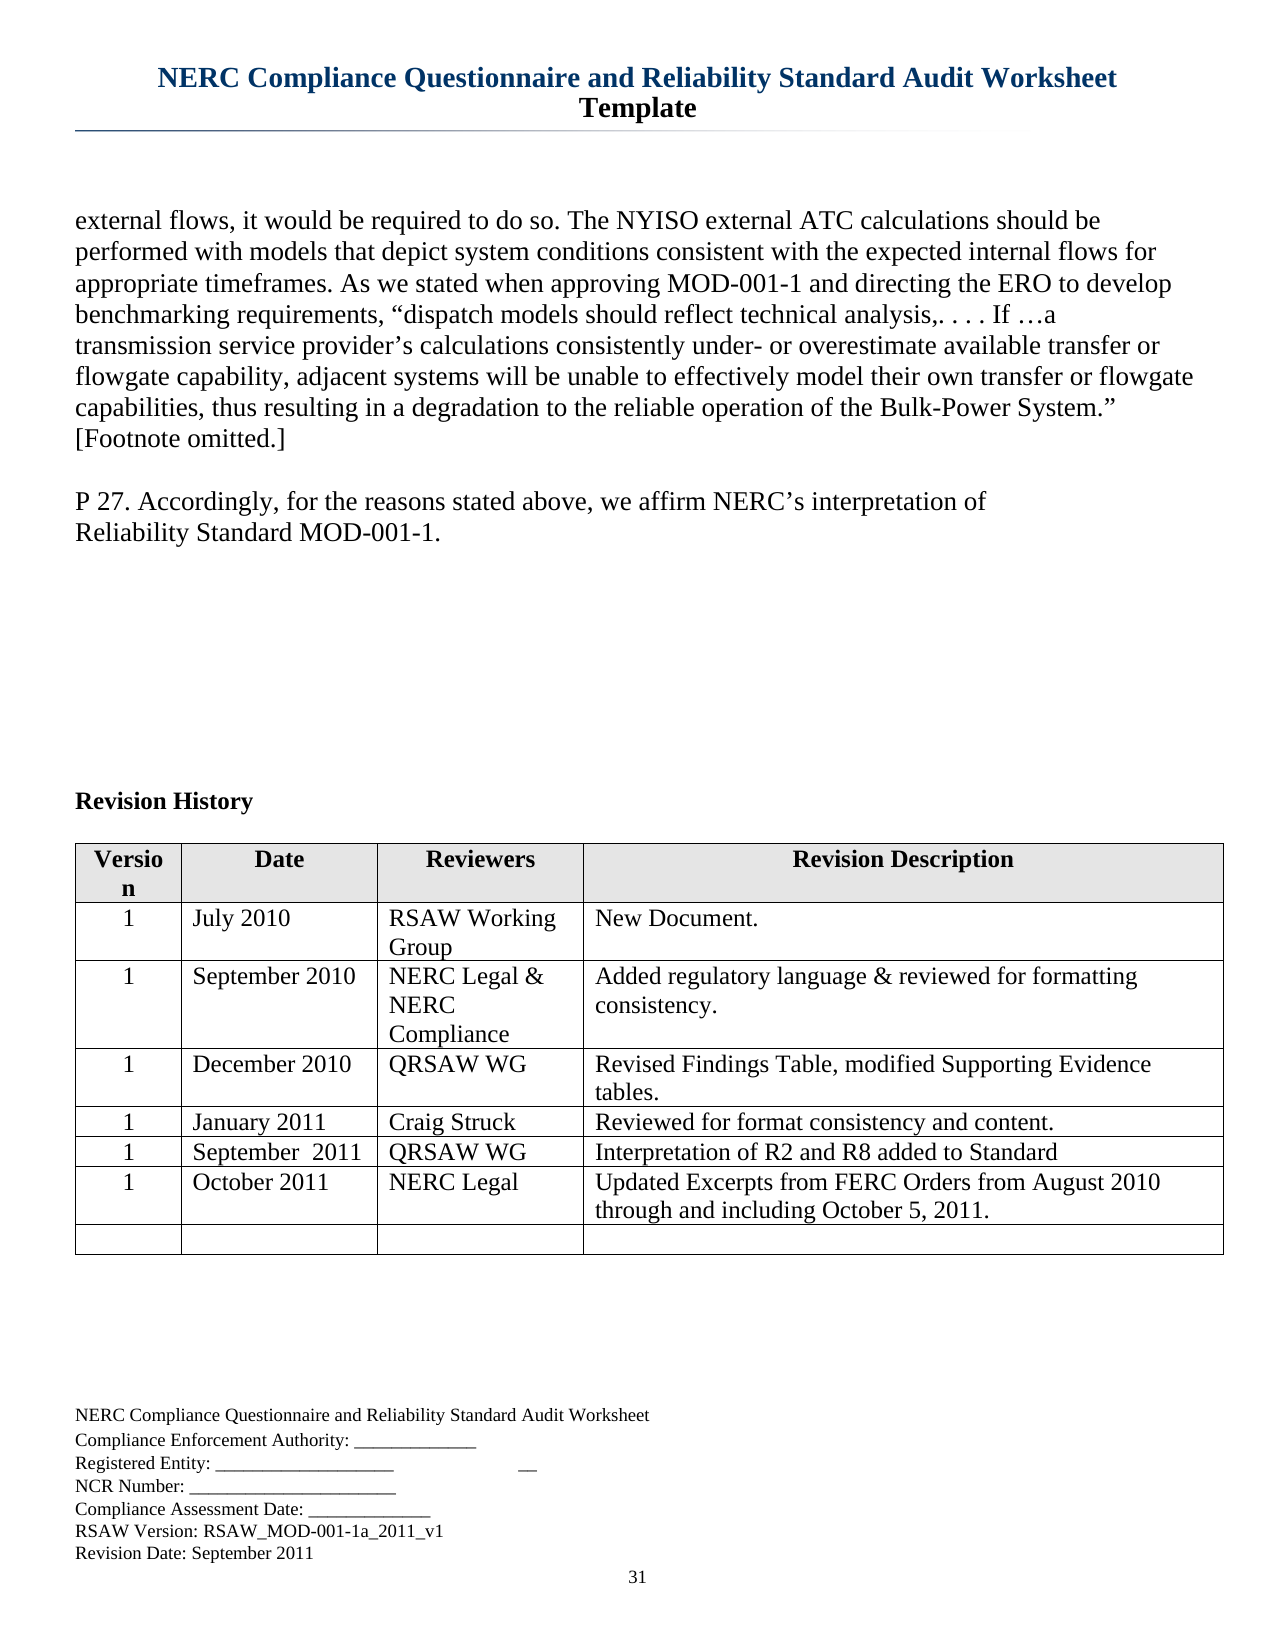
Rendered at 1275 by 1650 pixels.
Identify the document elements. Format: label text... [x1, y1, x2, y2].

table_cell QRSAW WG [378, 1049, 583, 1106]
table_cell NERC Legal & NERC Compliance [378, 961, 583, 1048]
table_cell September 2011 [182, 1137, 377, 1166]
table_cell Craig Struck [378, 1107, 583, 1136]
table_cell New Document. [584, 903, 1223, 960]
table_cell Reviewed for format consistency and content. [584, 1107, 1223, 1136]
table_cell December 2010 [182, 1049, 377, 1106]
table_cell NERC Legal [378, 1167, 583, 1224]
table_cell [378, 1225, 583, 1254]
table_header Reviewers [378, 844, 583, 902]
table_cell RSAW Working Group [378, 903, 583, 960]
text Revision History [75, 786, 1200, 814]
table_cell QRSAW WG [378, 1137, 583, 1166]
text P 27. Accordingly, for the reasons stated above, we affirm NERC’s interpretation of [75, 485, 1200, 516]
table_cell January 2011 [182, 1107, 377, 1136]
table_cell 1 [76, 1049, 181, 1106]
table_cell Interpretation of R2 and R8 added to Standard [584, 1137, 1223, 1166]
table_cell 1 [76, 1137, 181, 1166]
table_header Date [182, 844, 377, 902]
table_cell 1 [76, 961, 181, 1048]
table_cell Added regulatory language & reviewed for formatting consistency. [584, 961, 1223, 1048]
table_header Version [76, 844, 181, 902]
table_cell [76, 1225, 181, 1254]
table_cell July 2010 [182, 903, 377, 960]
table_cell 1 [76, 903, 181, 960]
table_cell 1 [76, 1167, 181, 1224]
table_cell September 2010 [182, 961, 377, 1048]
table_cell Updated Excerpts from FERC Orders from August 2010 through and including October 5, 2011. [584, 1167, 1223, 1224]
table_header Revision Description [584, 844, 1223, 902]
table_cell 1 [76, 1107, 181, 1136]
table_cell [182, 1225, 377, 1254]
table_cell October 2011 [182, 1167, 377, 1224]
table_cell Revised Findings Table, modified Supporting Evidence tables. [584, 1049, 1223, 1106]
picture [75, 130, 1054, 137]
text Reliability Standard MOD-001-1. [75, 516, 1200, 547]
table_cell [584, 1225, 1223, 1254]
